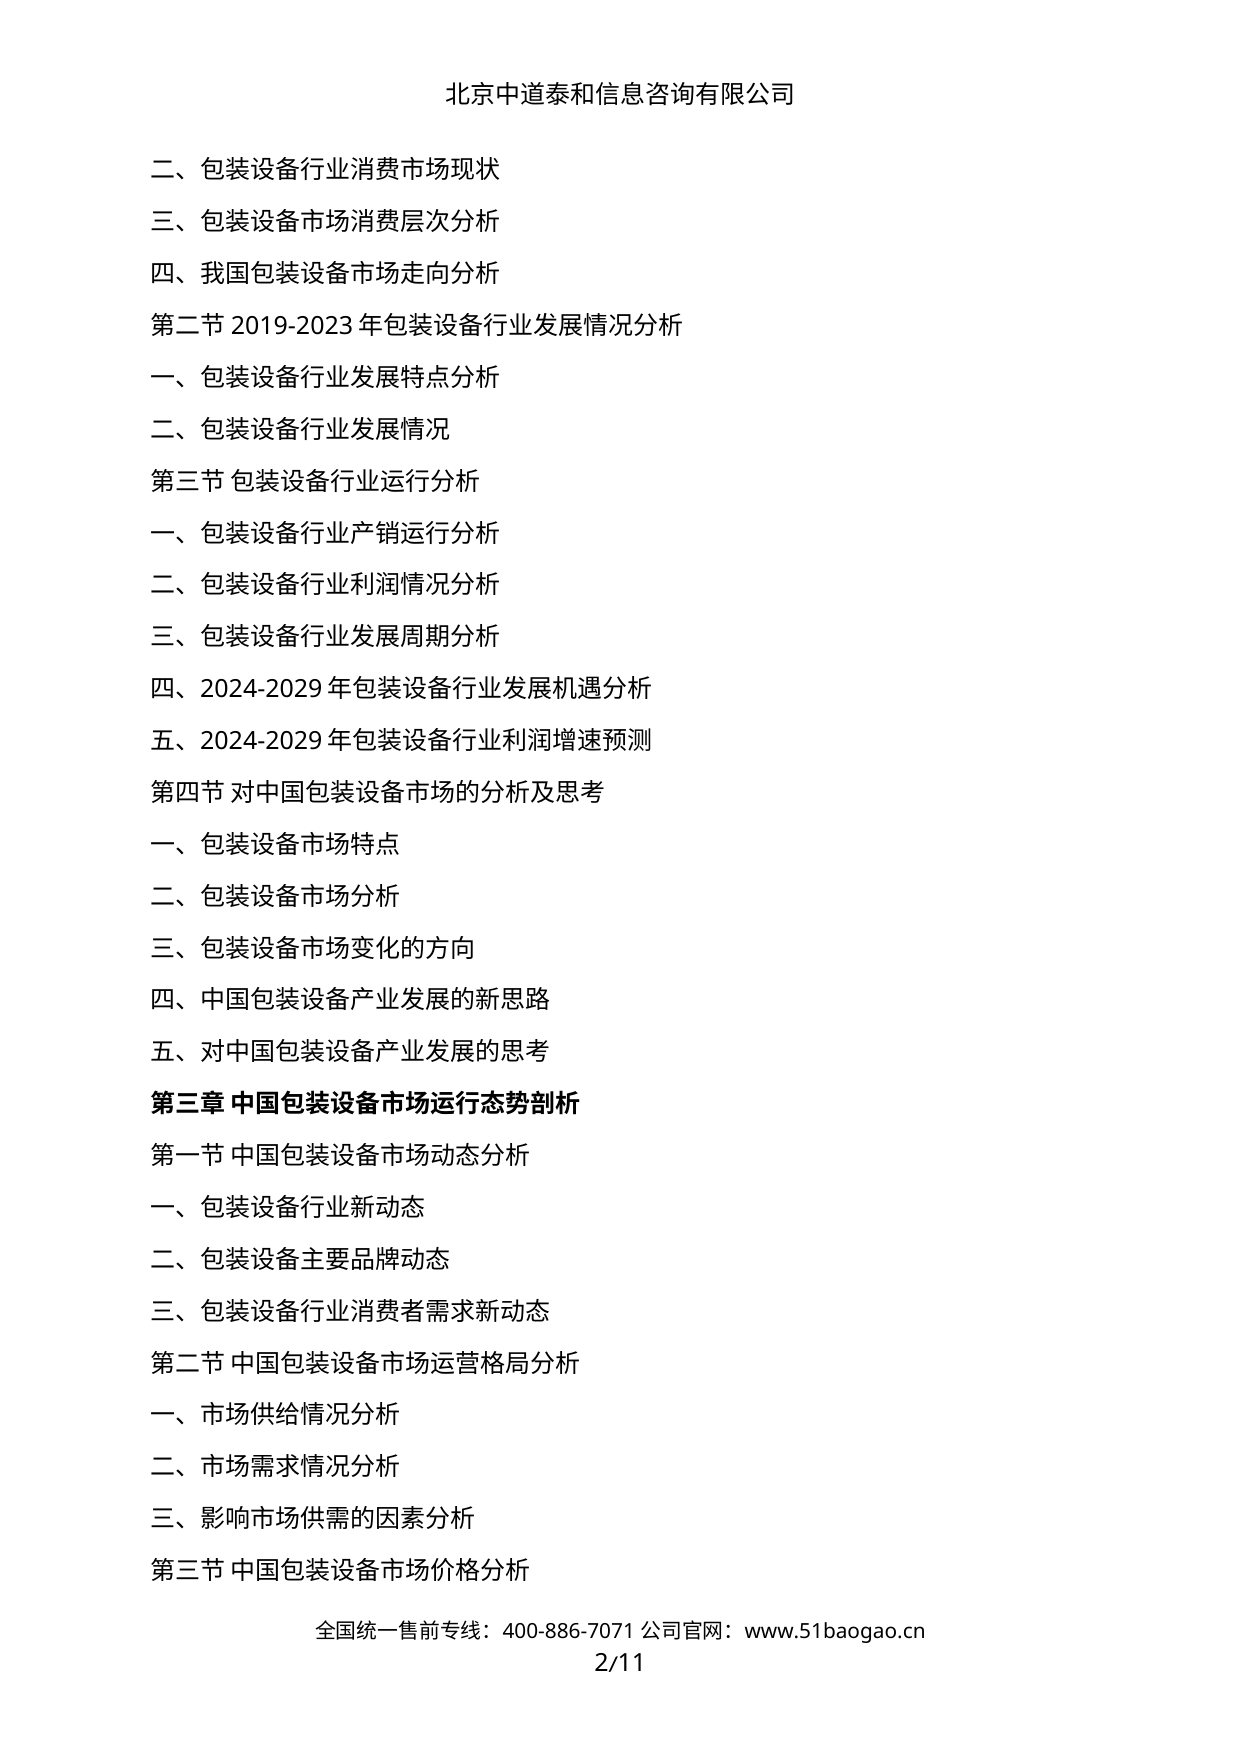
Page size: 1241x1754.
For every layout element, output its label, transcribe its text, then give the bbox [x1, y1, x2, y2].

text 四、中国包装设备产业发展的新思路 [150, 980, 1090, 1016]
text 五、对中国包装设备产业发展的思考 [150, 1032, 1090, 1068]
text 三、包装设备市场消费层次分析 [150, 202, 1090, 238]
text 第三节 包装设备行业运行分析 [150, 461, 1090, 497]
text 第三章 中国包装设备市场运行态势剖析 [150, 1084, 1090, 1120]
text 二、包装设备行业消费市场现状 [150, 150, 1090, 186]
text 二、包装设备行业利润情况分析 [150, 565, 1090, 601]
text 第二节 中国包装设备市场运营格局分析 [150, 1343, 1090, 1379]
text 一、市场供给情况分析 [150, 1395, 1090, 1431]
text 四、2024-2029年包装设备行业发展机遇分析 [150, 669, 1090, 705]
text 一、包装设备行业发展特点分析 [150, 357, 1090, 394]
text 第四节 对中国包装设备市场的分析及思考 [150, 772, 1090, 809]
text 一、包装设备行业产销运行分析 [150, 513, 1090, 549]
text 第一节 中国包装设备市场动态分析 [150, 1136, 1090, 1172]
text 第二节 2019-2023年包装设备行业发展情况分析 [150, 306, 1090, 342]
text 五、2024-2029年包装设备行业利润增速预测 [150, 721, 1090, 757]
text 一、包装设备行业新动态 [150, 1187, 1090, 1224]
text 二、包装设备市场分析 [150, 876, 1090, 912]
text 二、包装设备行业发展情况 [150, 409, 1090, 446]
text 三、包装设备行业消费者需求新动态 [150, 1291, 1090, 1327]
text 四、我国包装设备市场走向分析 [150, 254, 1090, 290]
text 二、市场需求情况分析 [150, 1447, 1090, 1483]
text 三、包装设备行业发展周期分析 [150, 617, 1090, 653]
text 三、影响市场供需的因素分析 [150, 1499, 1090, 1535]
text 三、包装设备市场变化的方向 [150, 928, 1090, 964]
text 二、包装设备主要品牌动态 [150, 1239, 1090, 1276]
text 第三节 中国包装设备市场价格分析 [150, 1551, 1090, 1587]
text 一、包装设备市场特点 [150, 824, 1090, 861]
